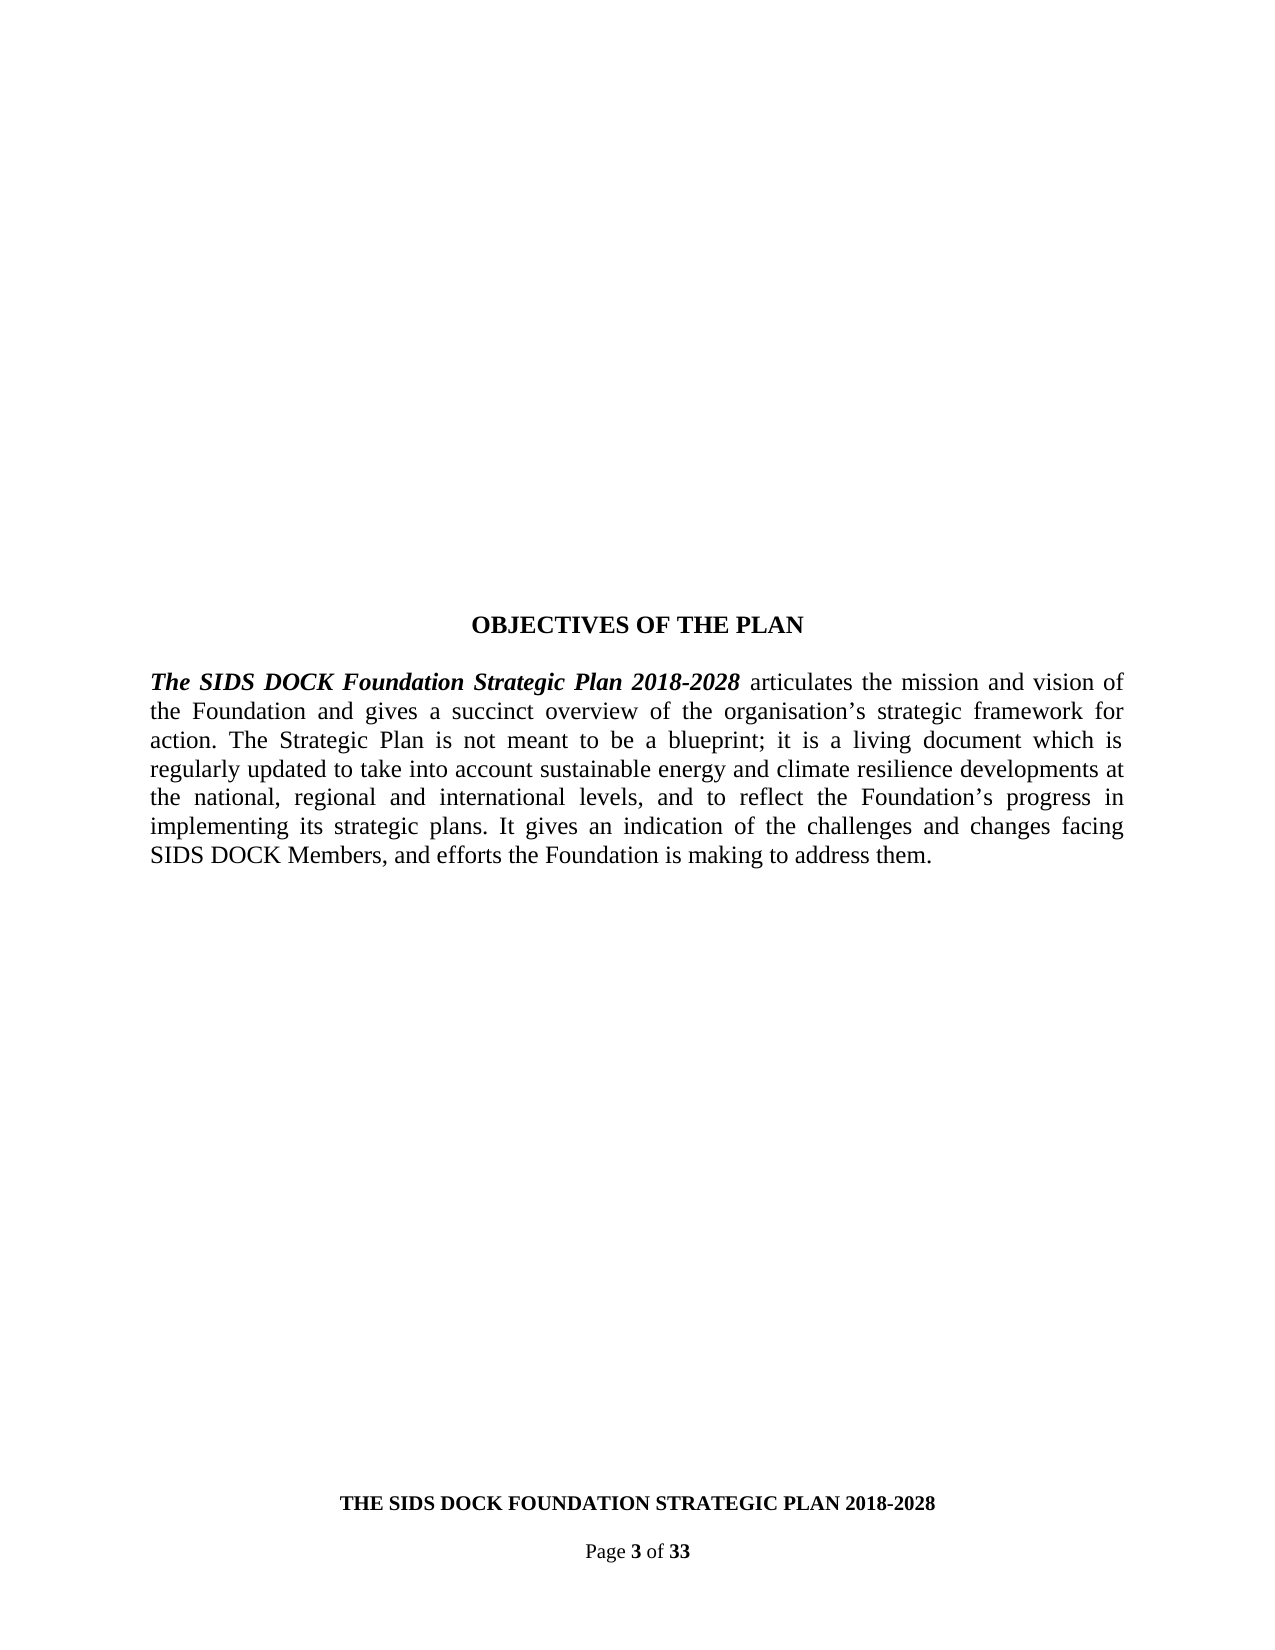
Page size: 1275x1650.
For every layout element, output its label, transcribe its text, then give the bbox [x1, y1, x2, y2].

text The SIDS DOCK Foundation Strategic Plan 2018-2028 articulates the mission and vision of the Foundation and gives a succinct overview of the organisation’s strategic framework for action. The Strategic Plan is not meant to be a blueprint; it is a living document which is regularly updated to take into account sustainable energy and climate resilience developments at the national, regional and international levels, and to reflect the Foundation’s progress in implementing its strategic plans. It gives an indication of the challenges and changes facing SIDS DOCK Members, and efforts the Foundation is making to address them. [150, 667, 1125, 869]
text OBJECTIVES OF THE PLAN [150, 610, 1125, 639]
